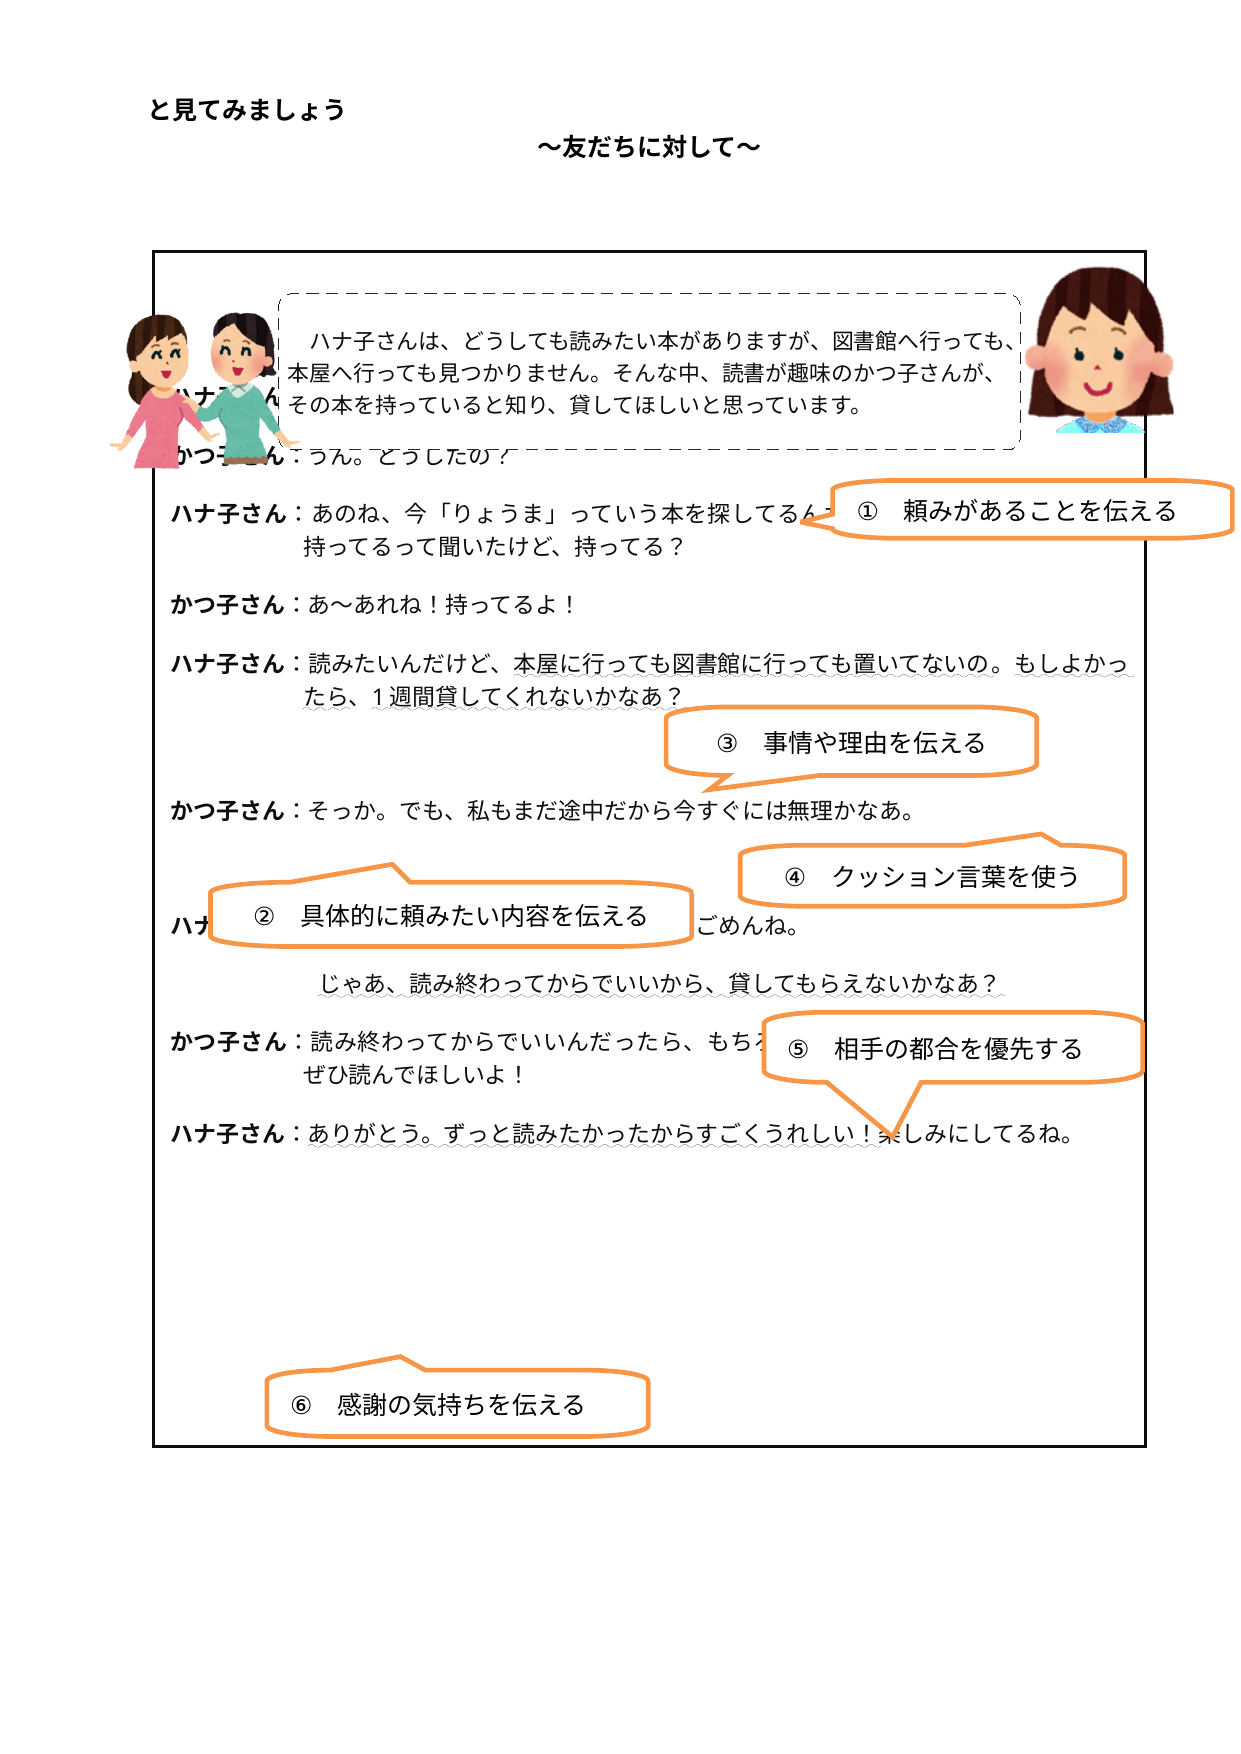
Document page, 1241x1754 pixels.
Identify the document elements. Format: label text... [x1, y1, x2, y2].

picture [1023, 263, 1174, 432]
picture [105, 305, 303, 472]
text ～友だちに対して～ [148, 127, 1152, 164]
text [148, 89, 1152, 127]
